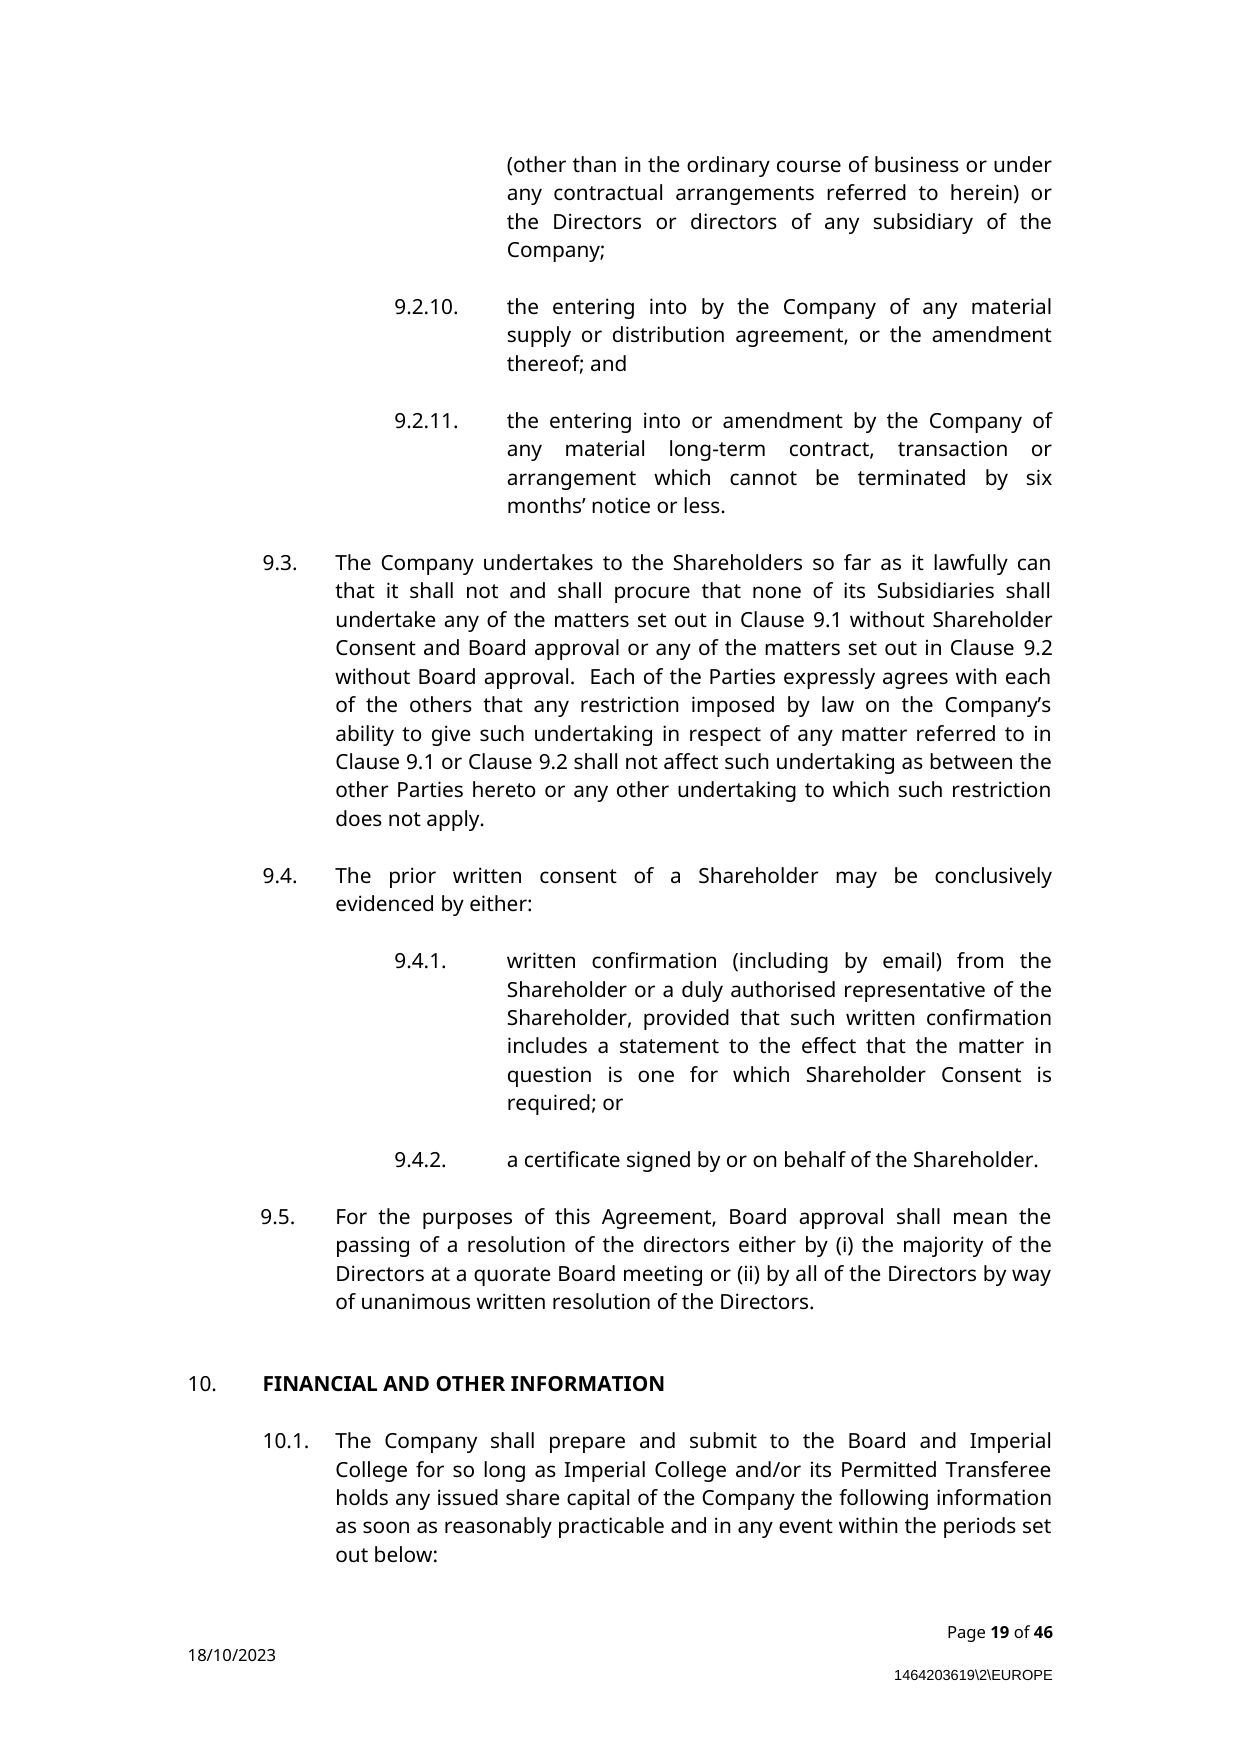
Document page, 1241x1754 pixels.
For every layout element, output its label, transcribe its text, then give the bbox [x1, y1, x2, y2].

subtitle written confirmation (including by email) from the Shareholder or a duly authorised representative of the Shareholder, provided that such written confirmation includes a statement to the effect that the matter in question is one for which Shareholder Consent is required; or [394, 946, 1053, 1117]
subtitle FINANCIAL AND OTHER INFORMATION [187, 1369, 1053, 1398]
subtitle a certificate signed by or on behalf of the Shareholder. [394, 1145, 1053, 1174]
subtitle the entering into or amendment by the Company of any material long-term contract, transaction or arrangement which cannot be terminated by six months’ notice or less. [394, 406, 1053, 520]
subtitle For the purposes of this Agreement, Board approval shall mean the passing of a resolution of the directors either by (i) the majority of the Directors at a quorate Board meeting or (ii) by all of the Directors by way of unanimous written resolution of the Directors. [260, 1202, 1053, 1316]
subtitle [394, 150, 1053, 264]
subtitle the entering into by the Company of any material supply or distribution agreement, or the amendment thereof; and [394, 292, 1053, 377]
subtitle The prior written consent of a Shareholder may be conclusively evidenced by either: [262, 861, 1053, 918]
subtitle The Company shall prepare and submit to the Board and Imperial College for so long as Imperial College and/or its Permitted Transferee holds any issued share capital of the Company the following information as soon as reasonably practicable and in any event within the periods set out below: [262, 1426, 1053, 1568]
subtitle The Company undertakes to the Shareholders so far as it lawfully can that it shall not and shall procure that none of its Subsidiaries shall undertake any of the matters set out in Clause 9.1 without Shareholder Consent and Board approval or any of the matters set out in Clause 9.2 without Board approval. Each of the Parties expressly agrees with each of the others that any restriction imposed by law on the Company’s ability to give such undertaking in respect of any matter referred to in Clause 9.1 or Clause 9.2 shall not affect such undertaking as between the other Parties hereto or any other undertaking to which such restriction does not apply. [262, 548, 1053, 832]
